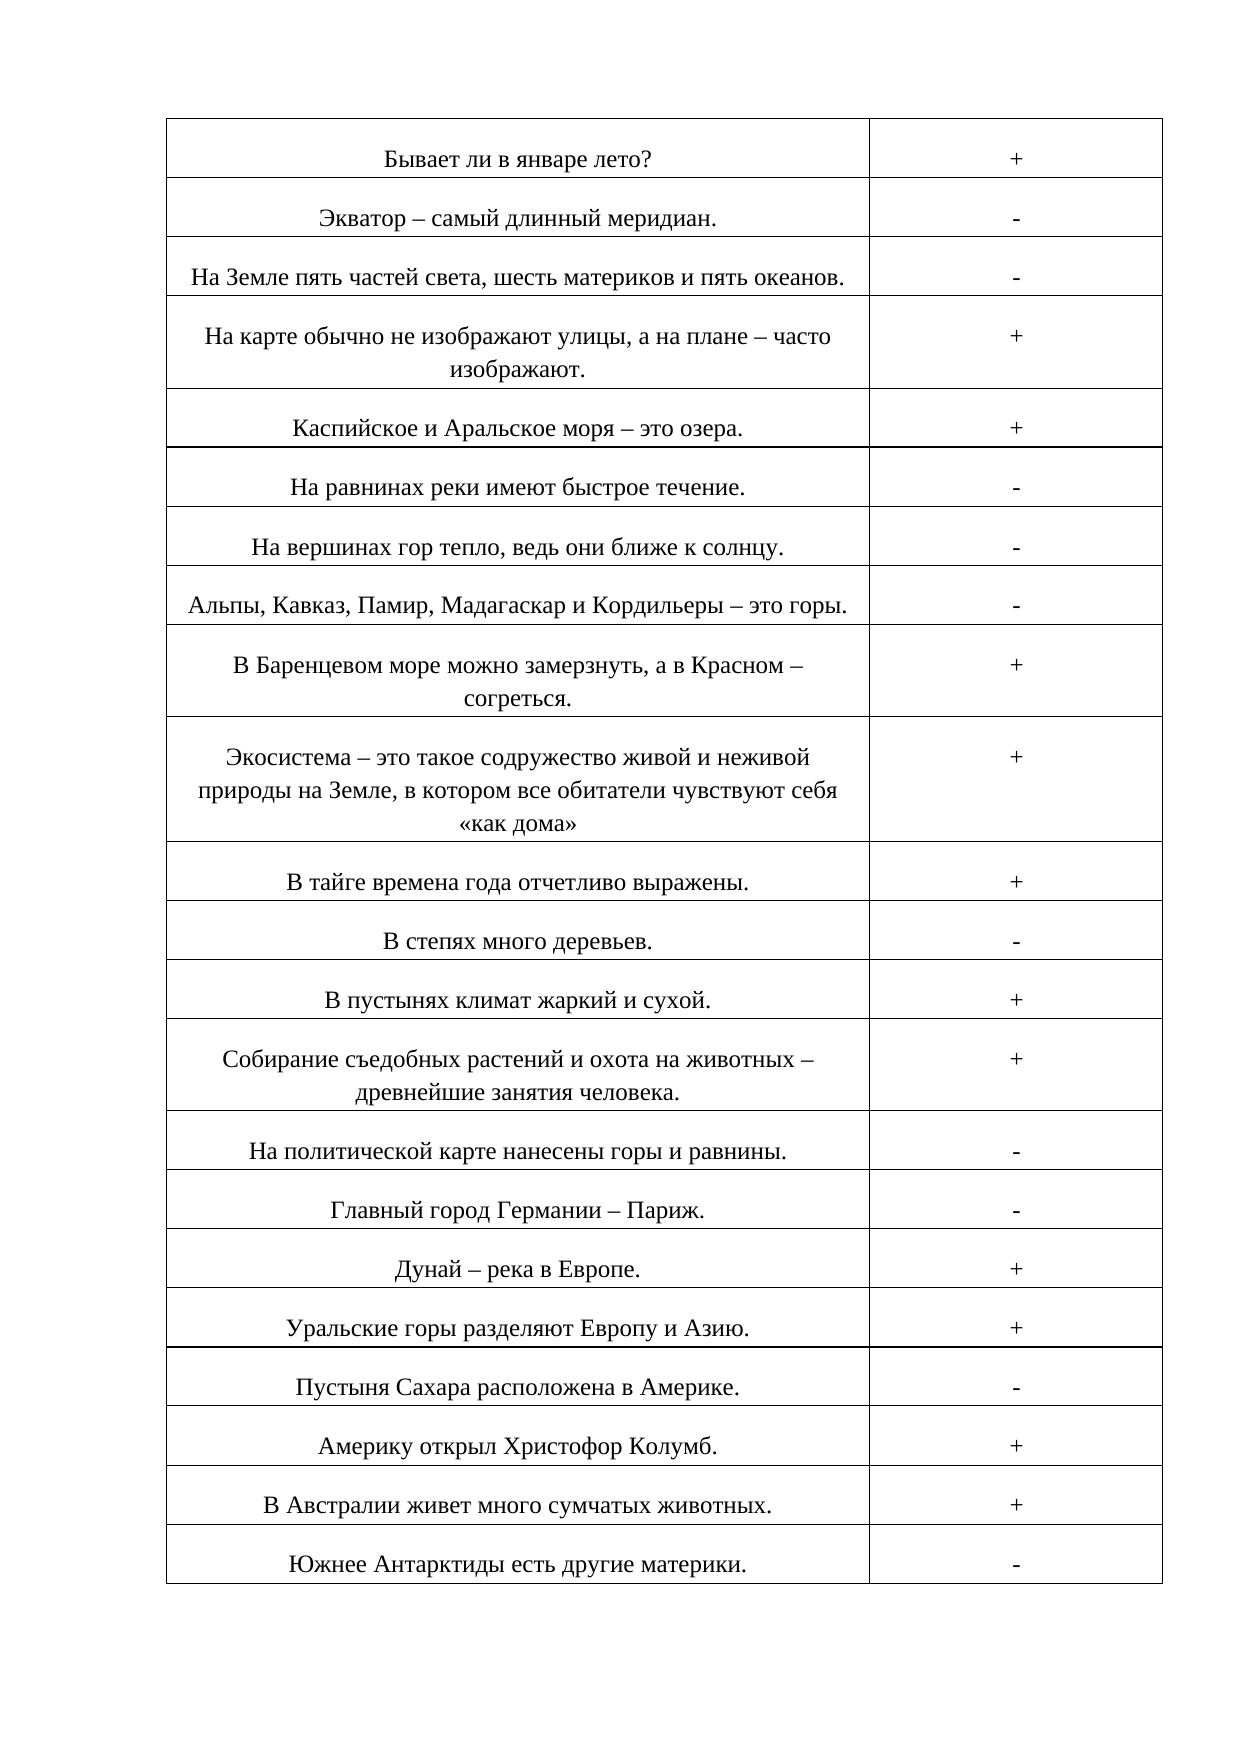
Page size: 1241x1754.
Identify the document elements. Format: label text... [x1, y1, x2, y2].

table_cell - [870, 566, 1162, 624]
table_cell + [870, 389, 1162, 446]
table_cell В Австралии живет много сумчатых животных. [167, 1466, 869, 1523]
table_cell - [870, 178, 1162, 236]
table_cell - [870, 1170, 1162, 1228]
table_cell На карте обычно не изображают улицы, а на плане – часто изображают. [167, 296, 869, 387]
table_cell - [870, 901, 1162, 959]
table_cell + [870, 842, 1162, 900]
table_cell Собирание съедобных растений и охота на животных – древнейшие занятия человека. [167, 1019, 869, 1110]
table_cell В степях много деревьев. [167, 901, 869, 959]
table_cell - [870, 507, 1162, 564]
table_cell + [870, 717, 1162, 841]
table_cell + [870, 960, 1162, 1018]
table_cell + [870, 1229, 1162, 1287]
table_cell Дунай – река в Европе. [167, 1229, 869, 1287]
table_cell - [870, 1525, 1162, 1583]
table_cell + [870, 1019, 1162, 1110]
table_cell На вершинах гор тепло, ведь они ближе к солнцу. [167, 507, 869, 564]
table_cell + [870, 1406, 1162, 1464]
table_cell - [870, 448, 1162, 506]
table_cell Главный город Германии – Париж. [167, 1170, 869, 1228]
table_cell Пустыня Сахара расположена в Америке. [167, 1348, 869, 1405]
table_cell Экосистема – это такое содружество живой и неживой природы на Земле, в котором все обитатели чувствуют себя «как дома» [167, 717, 869, 841]
table_cell - [870, 237, 1162, 295]
table_cell + [870, 119, 1162, 177]
table_cell На равнинах реки имеют быстрое течение. [167, 448, 869, 506]
table_cell В пустынях климат жаркий и сухой. [167, 960, 869, 1018]
table_cell Бывает ли в январе лето? [167, 119, 869, 177]
table_cell + [870, 296, 1162, 387]
table_cell - [870, 1111, 1162, 1169]
table_cell Америку открыл Христофор Колумб. [167, 1406, 869, 1464]
table_cell Экватор – самый длинный меридиан. [167, 178, 869, 236]
table_cell В тайге времена года отчетливо выражены. [167, 842, 869, 900]
table_cell + [870, 625, 1162, 716]
table_cell На Земле пять частей света, шесть материков и пять океанов. [167, 237, 869, 295]
table_cell Уральские горы разделяют Европу и Азию. [167, 1288, 869, 1346]
table_cell Альпы, Кавказ, Памир, Мадагаскар и Кордильеры – это горы. [167, 566, 869, 624]
table_cell На политической карте нанесены горы и равнины. [167, 1111, 869, 1169]
table_cell Южнее Антарктиды есть другие материки. [167, 1525, 869, 1583]
table_cell + [870, 1288, 1162, 1346]
table_cell В Баренцевом море можно замерзнуть, а в Красном – согреться. [167, 625, 869, 716]
table_cell - [870, 1348, 1162, 1405]
table_cell + [870, 1466, 1162, 1523]
table_cell Каспийское и Аральское моря – это озера. [167, 389, 869, 446]
